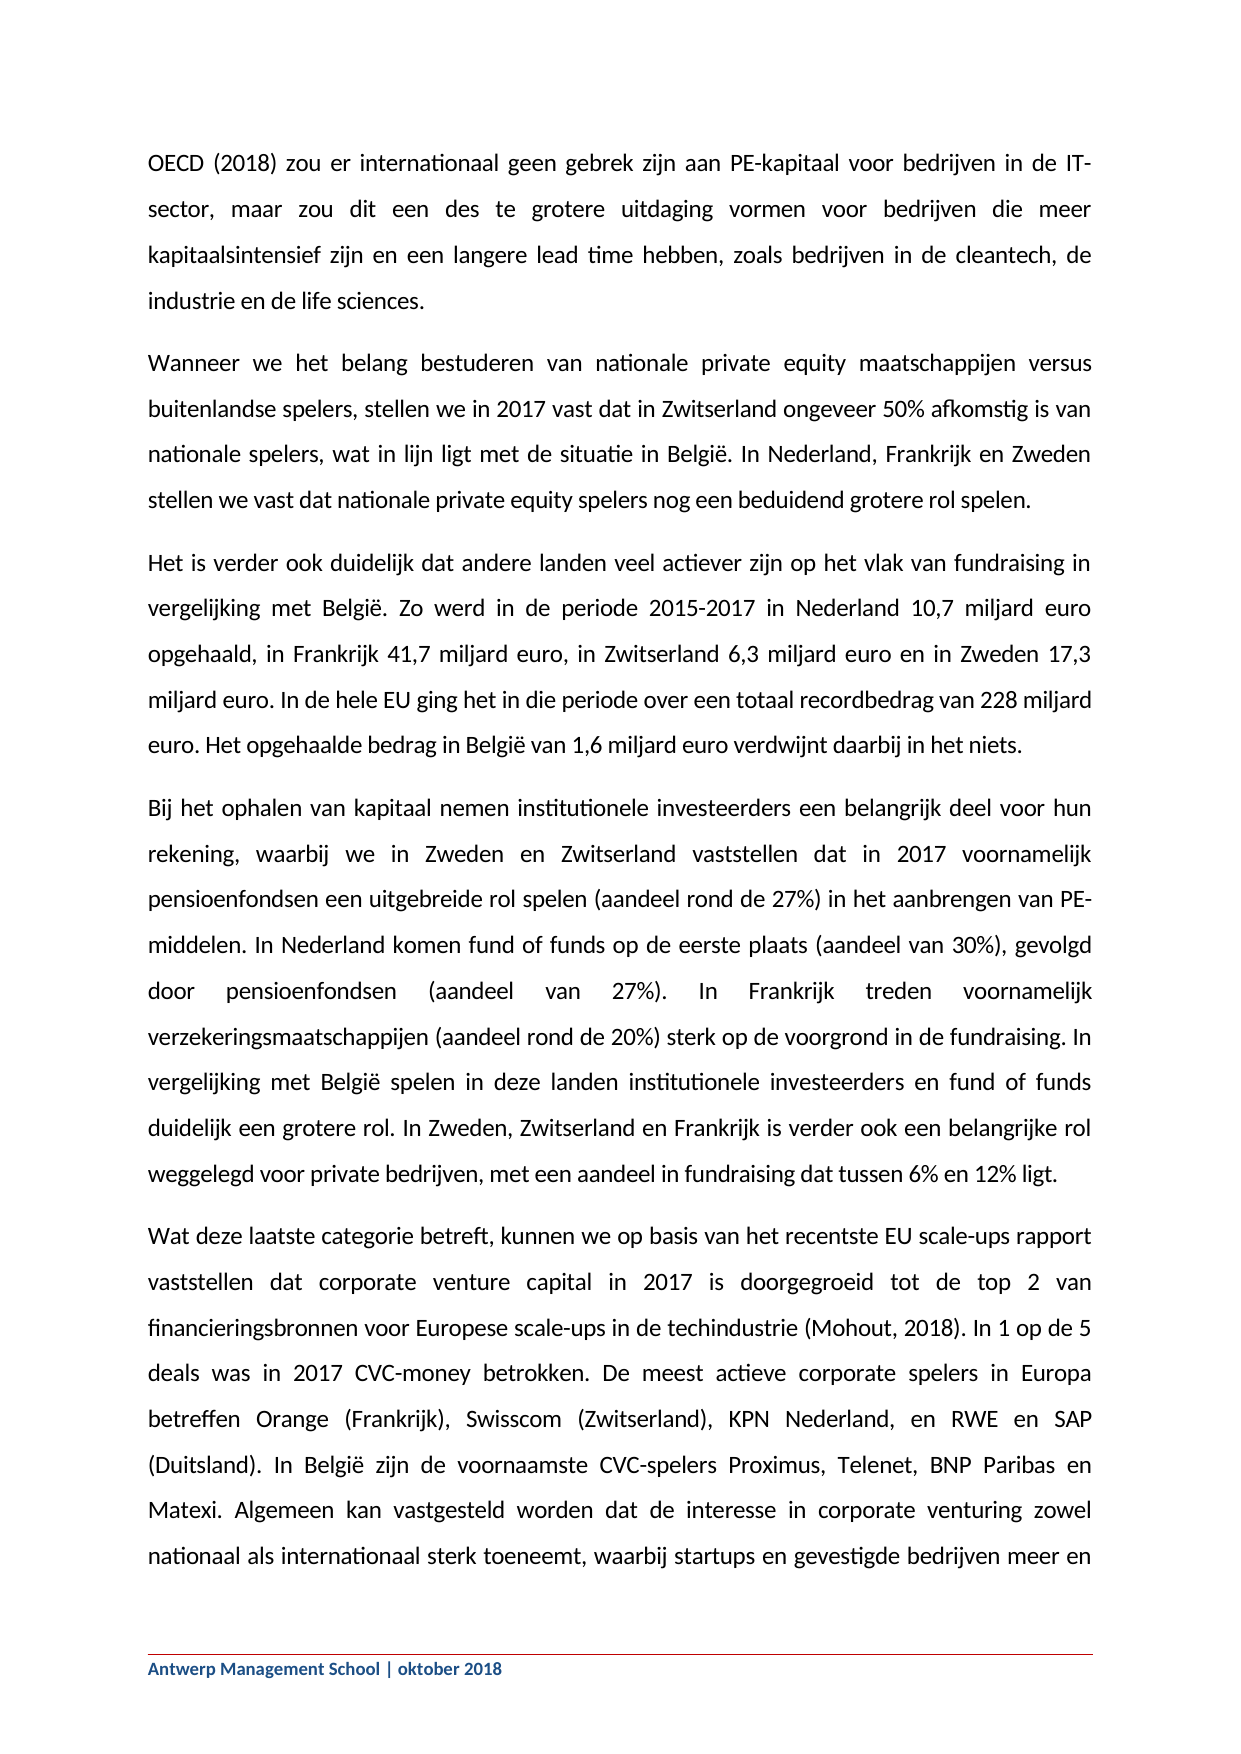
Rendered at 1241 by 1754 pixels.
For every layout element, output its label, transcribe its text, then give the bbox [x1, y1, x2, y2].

text Wanneer we het belang bestuderen van nationale private equity maatschappijen versus buitenlandse spelers, stellen we in 2017 vast dat in Zwitserland ongeveer 50% afkomstig is van nationale spelers, wat in lijn ligt met de situatie in België. In Nederland, Frankrijk en Zweden stellen we vast dat nationale private equity spelers nog een beduidend grotere rol spelen. [148, 347, 1093, 515]
text Bij het ophalen van kapitaal nemen institutionele investeerders een belangrijk deel voor hun rekening, waarbij we in Zweden en Zwitserland vaststellen dat in 2017 voornamelijk pensioenfondsen een uitgebreide rol spelen (aandeel rond de 27%) in het aanbrengen van PE-middelen. In Nederland komen fund of funds op de eerste plaats (aandeel van 30%), gevolgd door pensioenfondsen (aandeel van 27%). In Frankrijk treden voornamelijk verzekeringsmaatschappijen (aandeel rond de 20%) sterk op de voorgrond in de fundraising. In vergelijking met België spelen in deze landen institutionele investeerders en fund of funds duidelijk een grotere rol. In Zweden, Zwitserland en Frankrijk is verder ook een belangrijke rol weggelegd voor private bedrijven, met een aandeel in fundraising dat tussen 6% en 12% ligt. [148, 792, 1093, 1188]
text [148, 148, 1093, 315]
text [148, 1220, 1093, 1571]
text Het is verder ook duidelijk dat andere landen veel actiever zijn op het vlak van fundraising in vergelijking met België. Zo werd in de periode 2015-2017 in Nederland 10,7 miljard euro opgehaald, in Frankrijk 41,7 miljard euro, in Zwitserland 6,3 miljard euro en in Zweden 17,3 miljard euro. In de hele EU ging het in die periode over een totaal recordbedrag van 228 miljard euro. Het opgehaalde bedrag in België van 1,6 miljard euro verdwijnt daarbij in het niets. [148, 547, 1093, 760]
